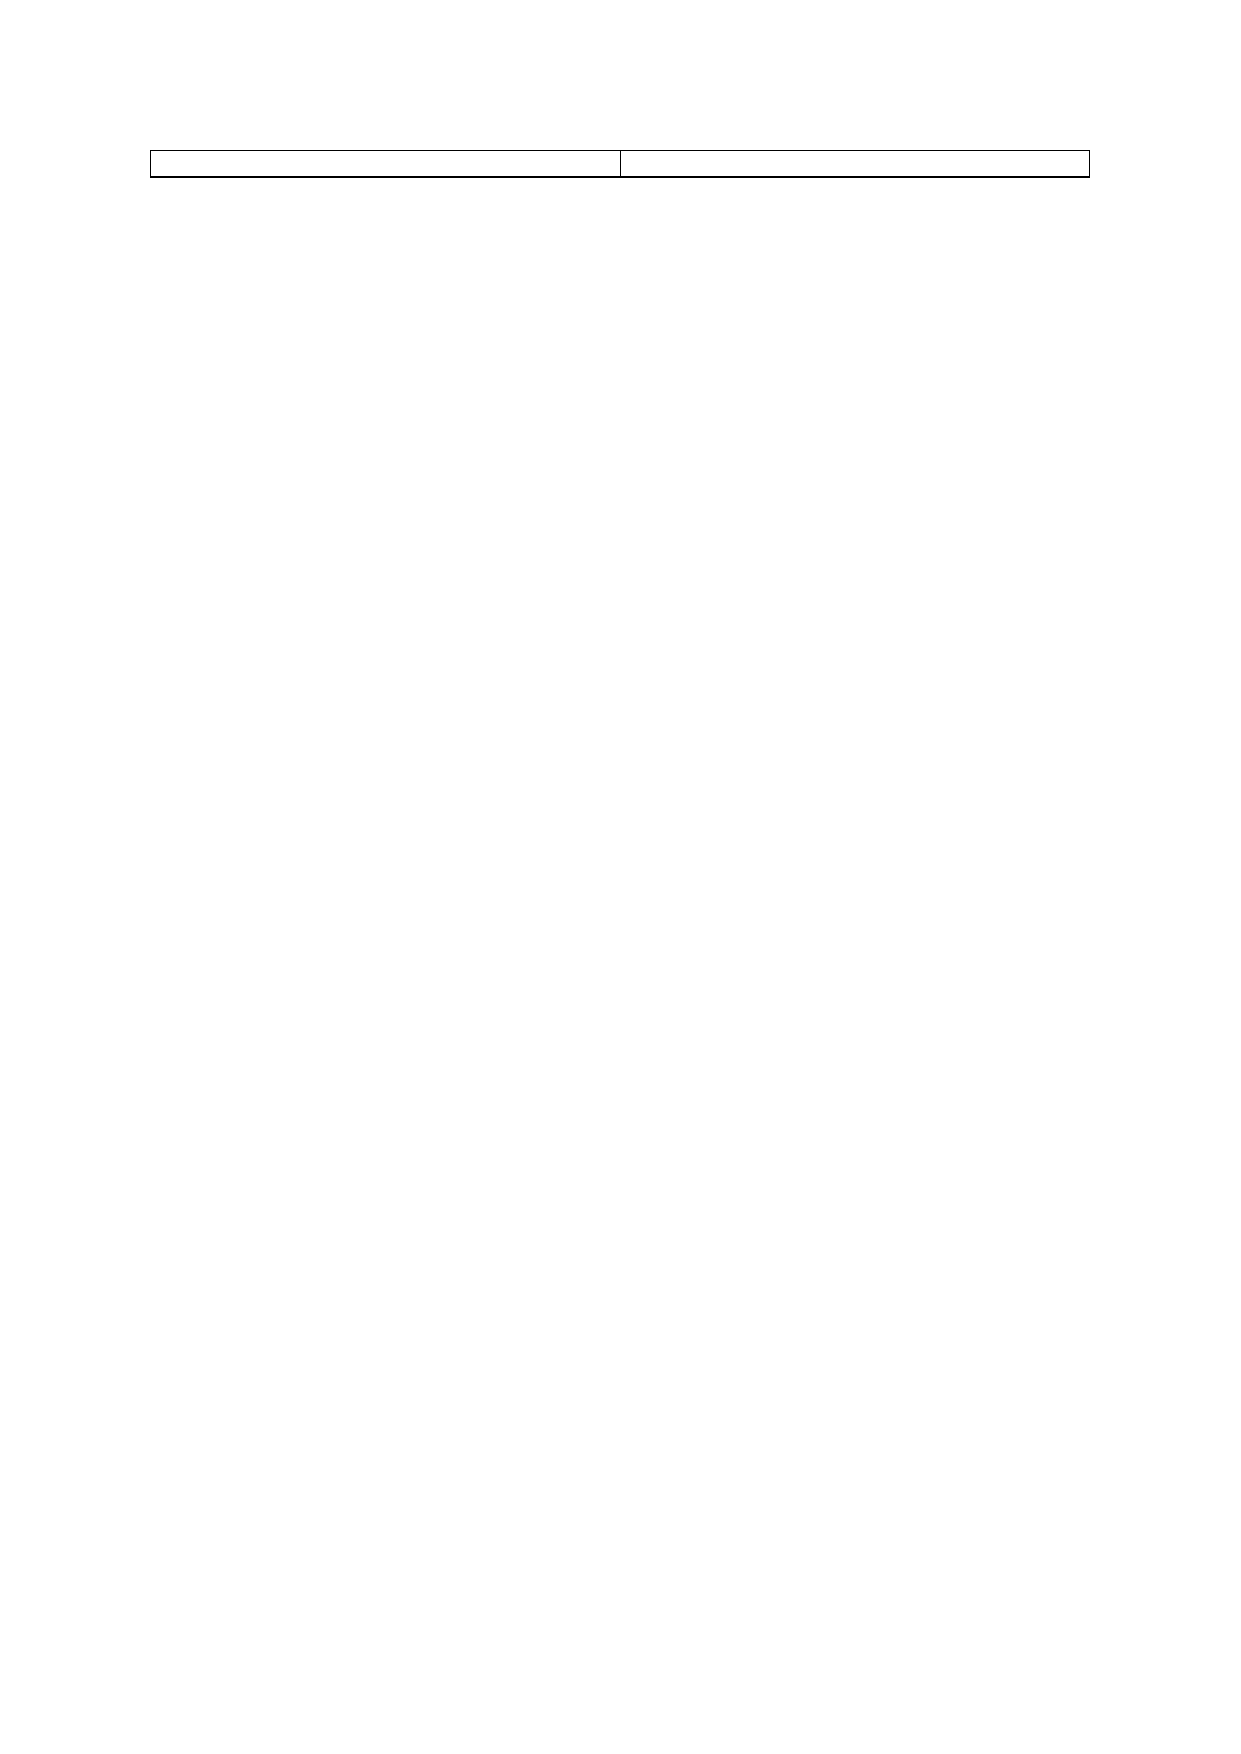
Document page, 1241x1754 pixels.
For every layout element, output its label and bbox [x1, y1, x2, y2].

table_cell [621, 151, 1089, 176]
table_cell [151, 151, 620, 176]
